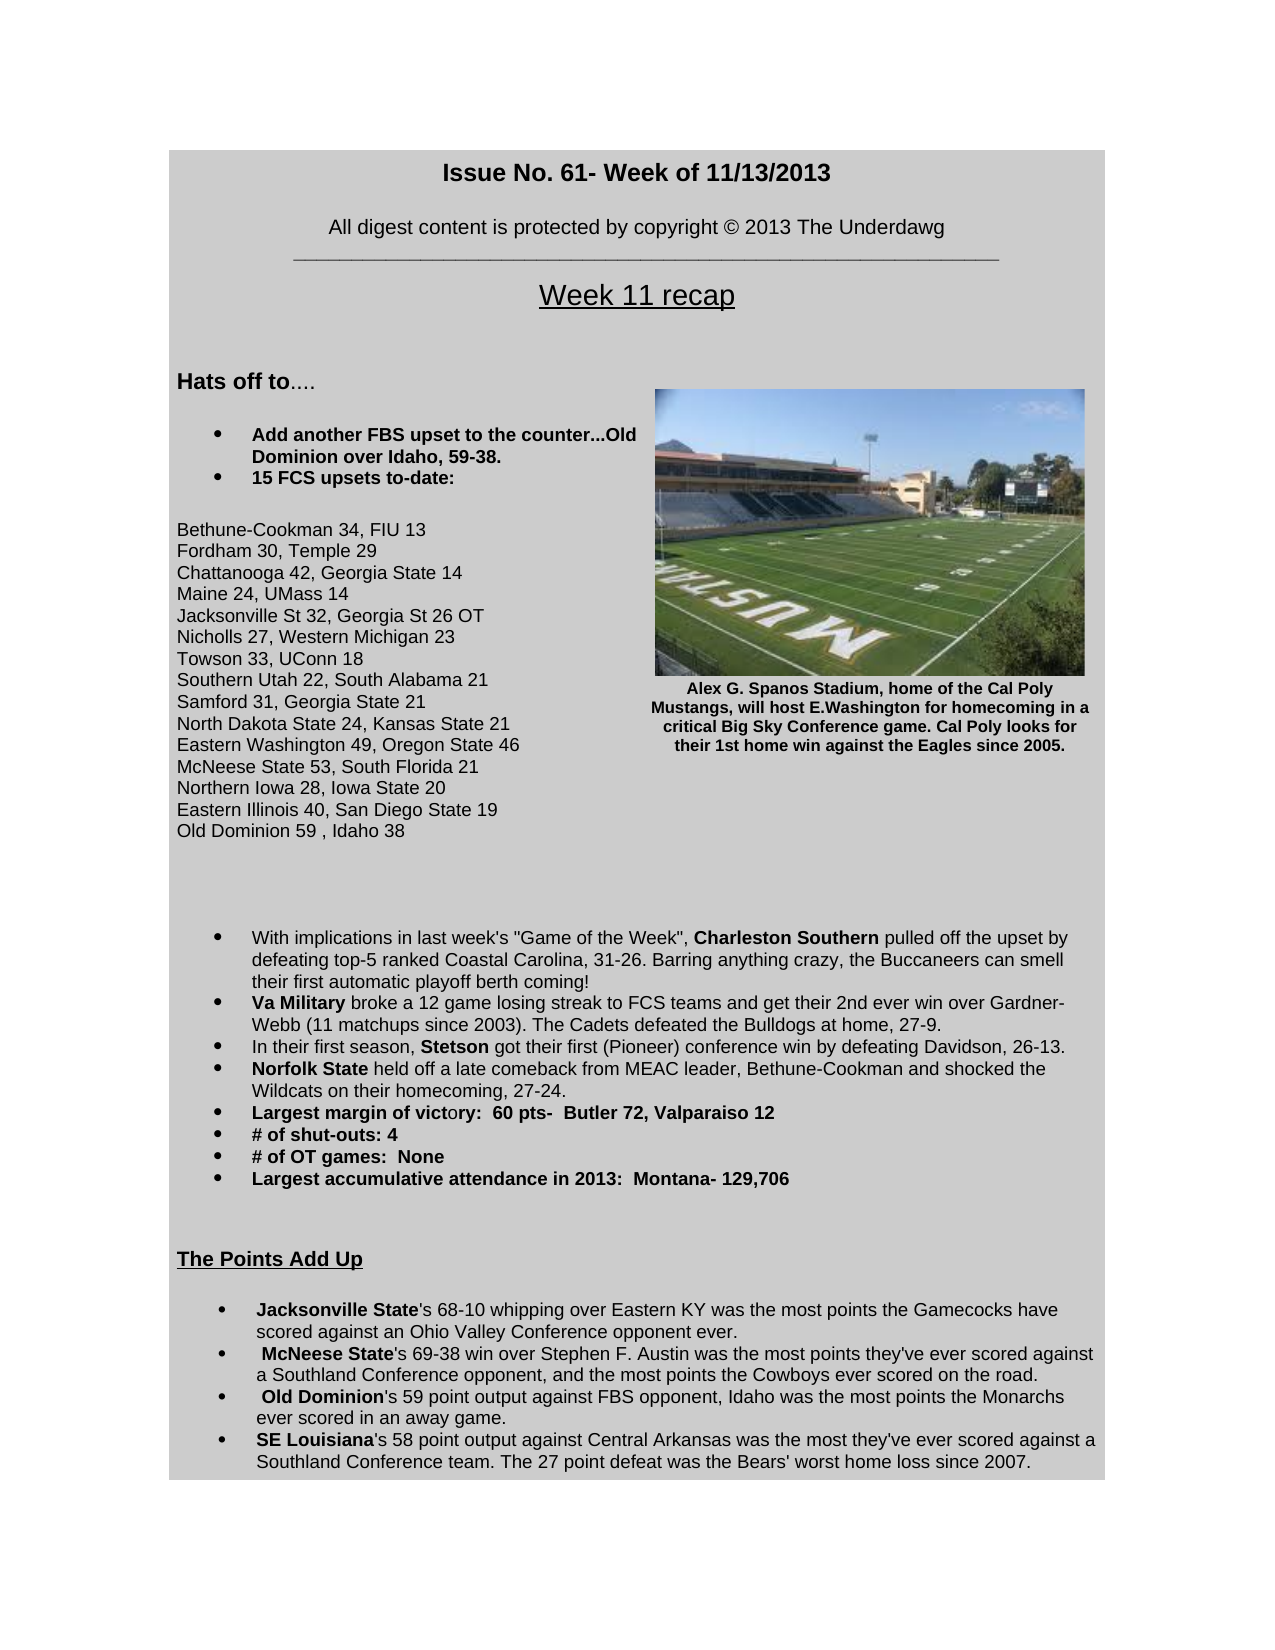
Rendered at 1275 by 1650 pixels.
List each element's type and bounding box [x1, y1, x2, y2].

table_header [169, 150, 1105, 271]
picture [655, 389, 1085, 676]
